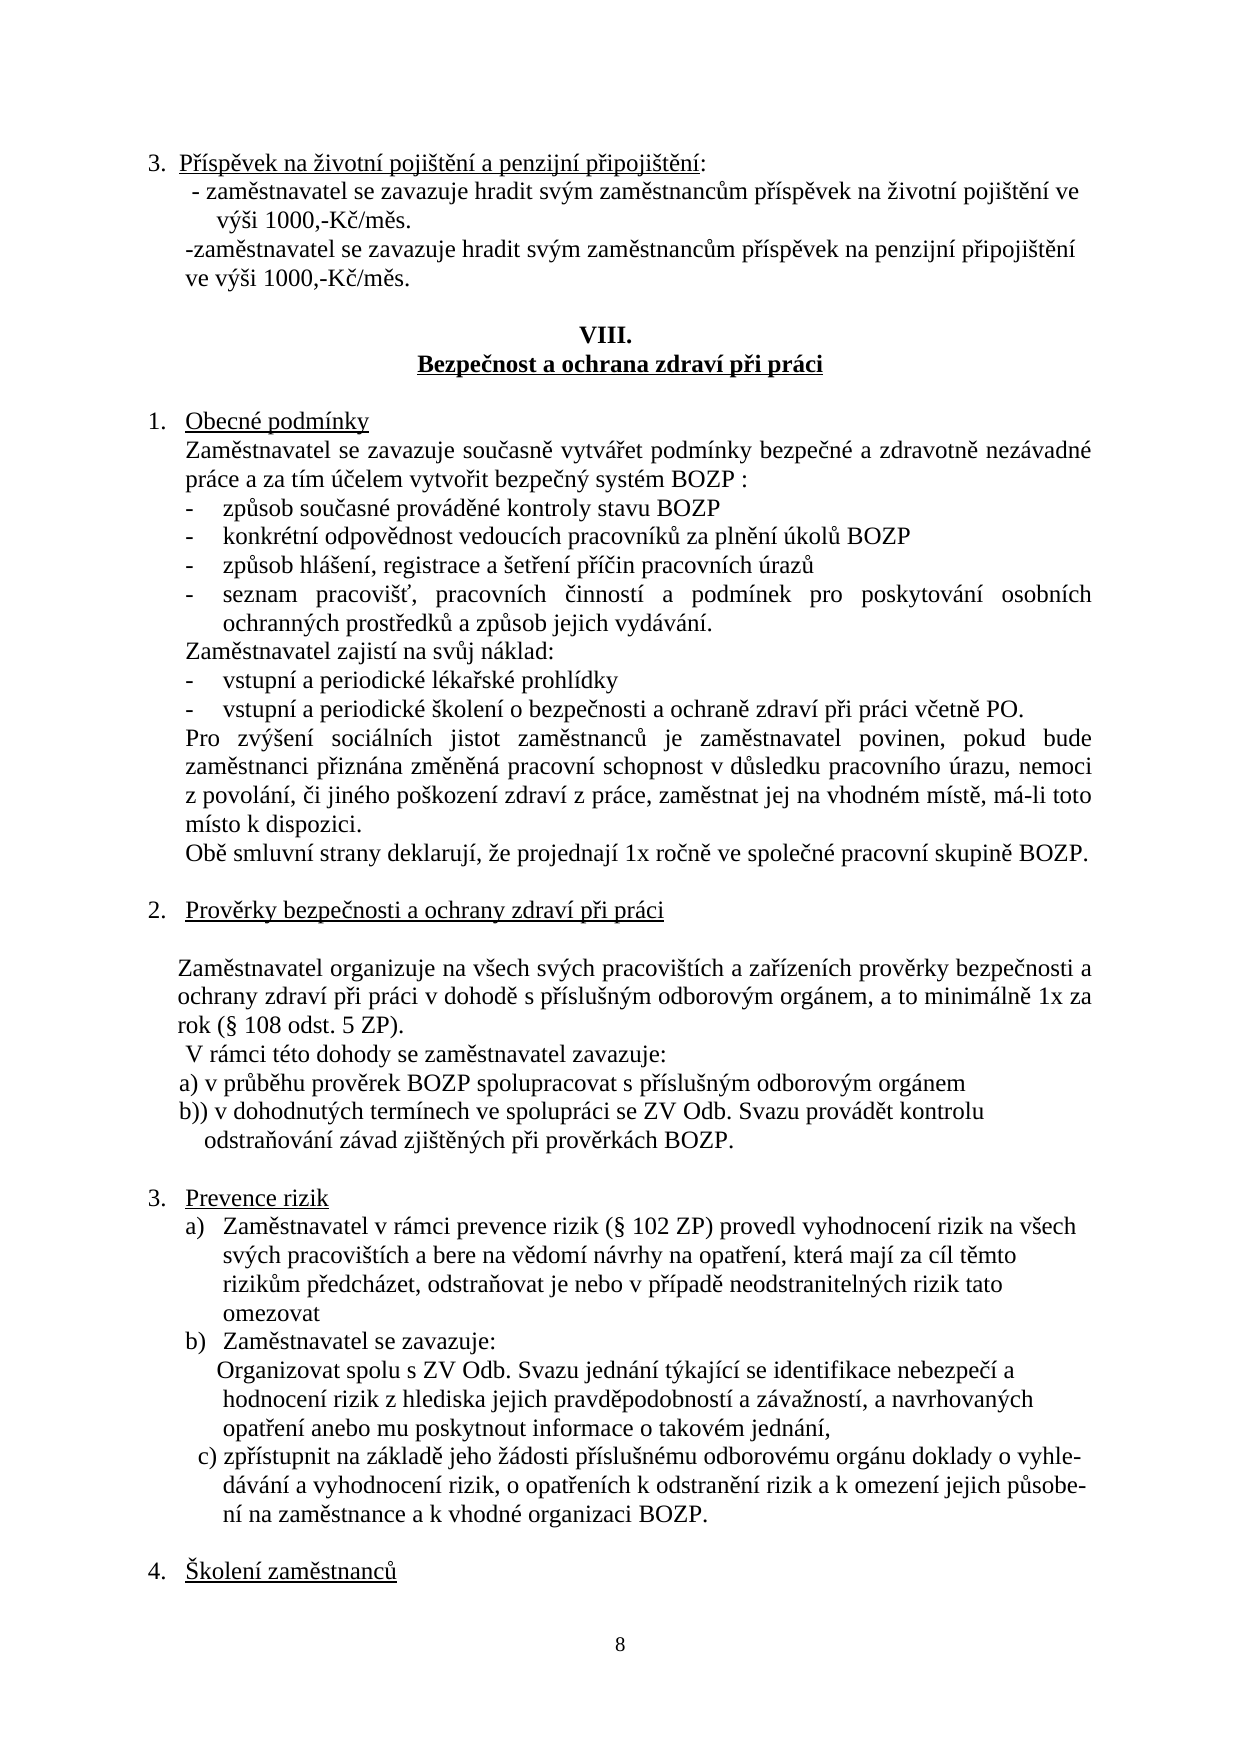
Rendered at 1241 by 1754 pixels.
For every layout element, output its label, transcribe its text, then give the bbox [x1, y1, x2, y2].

text -zaměstnavatel se zavazuje hradit svým zaměstnancům příspěvek na penzijní připojištění ve výši 1000,-Kč/měs. [185, 234, 1093, 291]
text VIII. [148, 320, 1093, 349]
subtitle dávání a vyhodnocení rizik, o opatřeních k odstranění rizik a k omezení jejich působe- [148, 1470, 1093, 1499]
subtitle Zaměstnavatel v rámci prevence rizik (§ 102 ZP) provedl vyhodnocení rizik na všech svých pracovištích a bere na vědomí návrhy na opatření, která mají za cíl těmto rizikům předcházet, odstraňovat je nebo v případě neodstranitelných rizik tato omezovat [185, 1211, 1093, 1326]
subtitle Prevence rizik [148, 1183, 1093, 1211]
text Zaměstnavatel zajistí na svůj náklad: [185, 636, 1093, 665]
subtitle Zaměstnavatel organizuje na všech svých pracovištích a zařízeních prověrky bezpečnosti a ochrany zdraví při práci v dohodě s příslušným odborovým orgánem, a to minimálně 1x za rok (§ 108 odst. 5 ZP). [177, 953, 1093, 1039]
subtitle c) zpřístupnit na základě jeho žádosti příslušnému odborovému orgánu doklady o vyhle- [148, 1441, 1093, 1470]
list vstupní a periodické lékařské prohlídky [185, 665, 1093, 694]
list způsob současné prováděné kontroly stavu BOZP [185, 493, 1093, 521]
subtitle opatření anebo mu poskytnout informace o takovém jednání, [148, 1413, 1093, 1441]
subtitle Bezpečnost a ochrana zdraví při práci [148, 349, 1093, 378]
list způsob hlášení, registrace a šetření příčin pracovních úrazů [185, 550, 1093, 579]
subtitle a) v průběhu prověrek BOZP spolupracovat s příslušným odborovým orgánem [148, 1068, 1093, 1096]
text Obě smluvní strany deklarují, že projednají 1x ročně ve společné pracovní skupině BOZP. [185, 838, 1093, 866]
subtitle Prověrky bezpečnosti a ochrany zdraví při práci [148, 895, 1093, 924]
list Obecné podmínky [148, 406, 1093, 435]
text 3. Příspěvek na životní pojištění a penzijní připojištění: [148, 148, 1093, 176]
subtitle V rámci této dohody se zaměstnavatel zavazuje: [148, 1039, 1093, 1068]
subtitle hodnocení rizik z hlediska jejich pravděpodobností a závažností, a navrhovaných [148, 1384, 1093, 1413]
subtitle Zaměstnavatel se zavazuje: [185, 1326, 1093, 1355]
subtitle ní na zaměstnance a k vhodné organizaci BOZP. [148, 1499, 1093, 1528]
subtitle Organizovat spolu s ZV Odb. Svazu jednání týkající se identifikace nebezpečí a [185, 1355, 1093, 1384]
list seznam pracovišť, pracovních činností a podmínek pro poskytování osobních ochranných prostředků a způsob jejich vydávání. [185, 579, 1093, 636]
text Pro zvýšení sociálních jistot zaměstnanců je zaměstnavatel povinen, pokud bude zaměstnanci přiznána změněná pracovní schopnost v důsledku pracovního úrazu, nemoci z povolání, či jiného poškození zdraví z práce, zaměstnat jej na vhodném místě, má-li toto místo k dispozici. [185, 723, 1093, 838]
subtitle Školení zaměstnanců [148, 1556, 1093, 1585]
text - zaměstnavatel se zavazuje hradit svým zaměstnancům příspěvek na životní pojištění ve [148, 176, 1093, 205]
text Zaměstnavatel se zavazuje současně vytvářet podmínky bezpečné a zdravotně nezávadné práce a za tím účelem vytvořit bezpečný systém BOZP : [185, 435, 1093, 493]
list vstupní a periodické školení o bezpečnosti a ochraně zdraví při práci včetně PO. [185, 694, 1093, 723]
text výši 1000,-Kč/měs. [148, 205, 1093, 234]
subtitle odstraňování závad zjištěných při prověrkách BOZP. [148, 1125, 1093, 1154]
list konkrétní odpovědnost vedoucích pracovníků za plnění úkolů BOZP [185, 521, 1093, 550]
subtitle b)) v dohodnutých termínech ve spolupráci se ZV Odb. Svazu provádět kontrolu [148, 1096, 1093, 1125]
